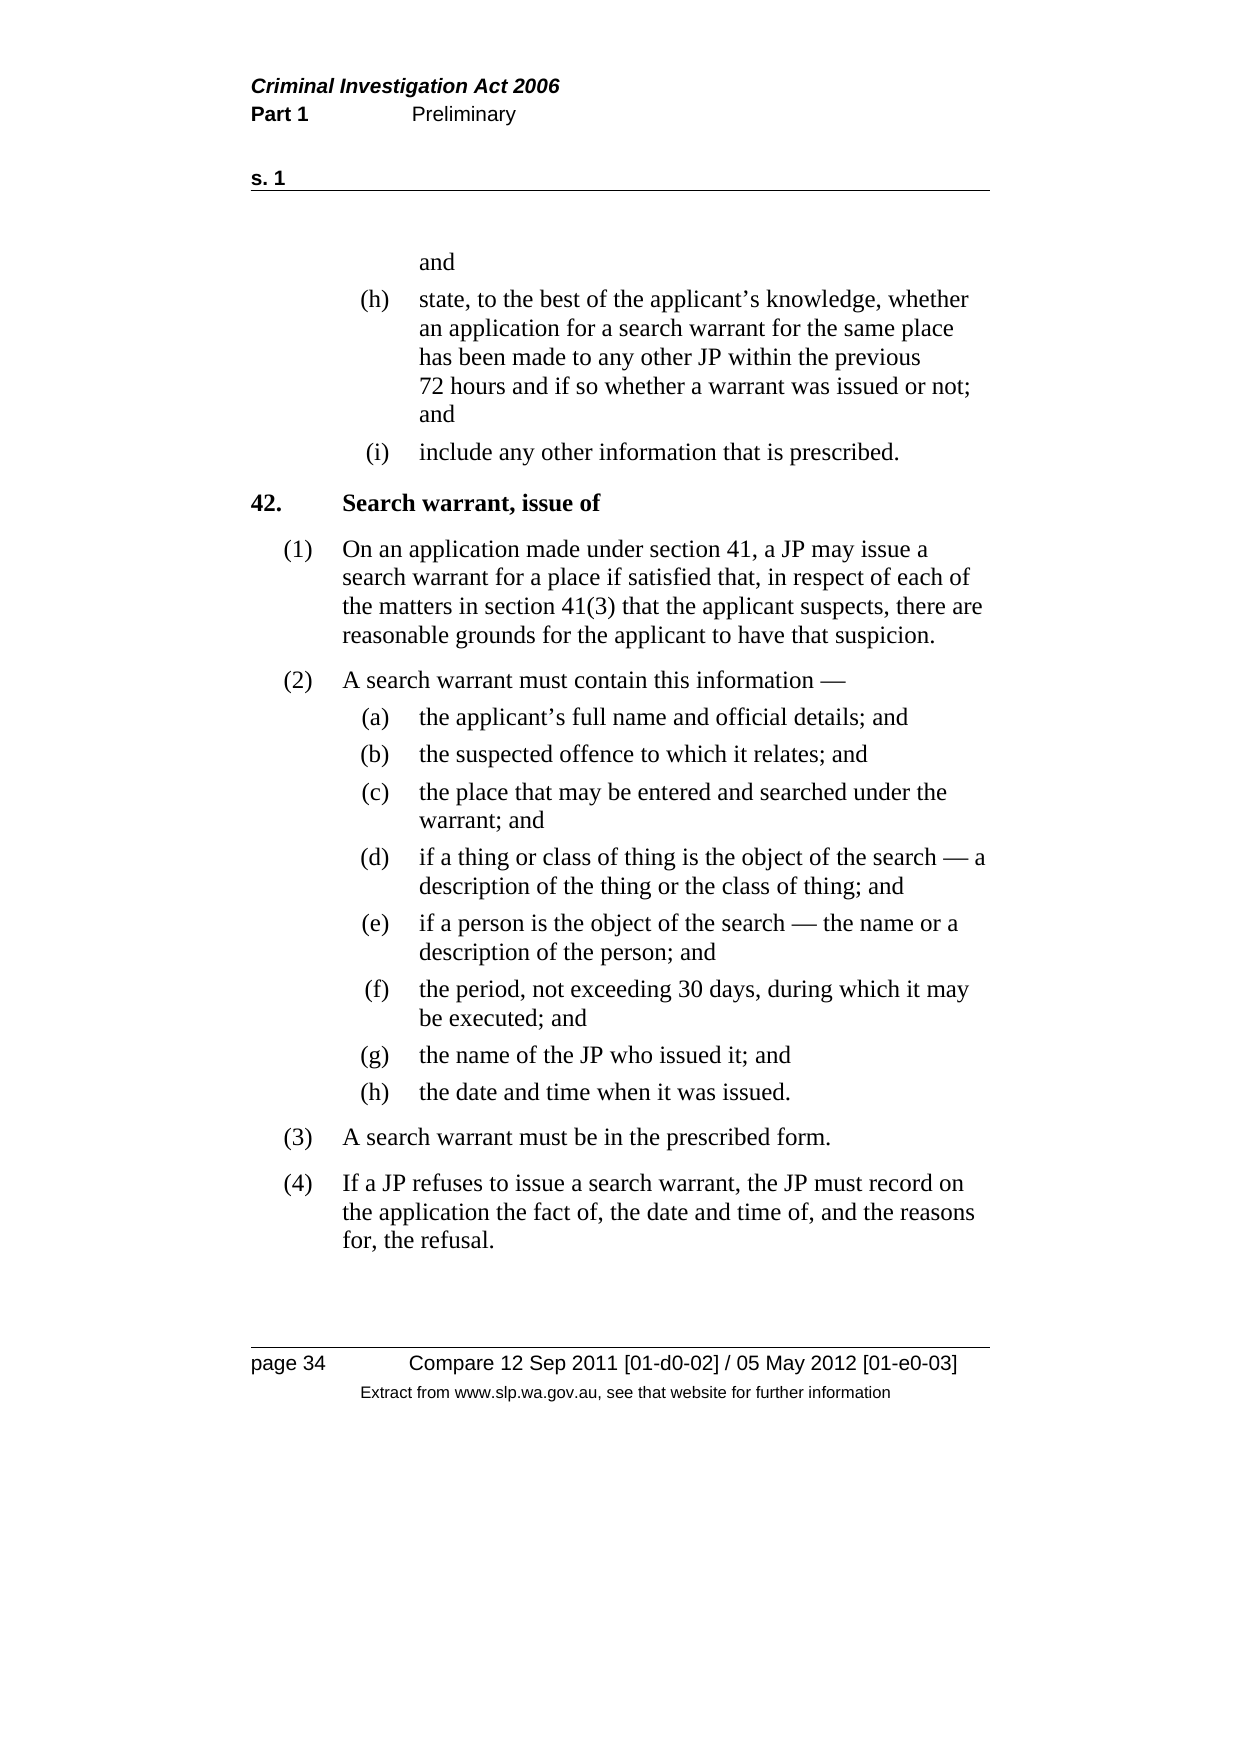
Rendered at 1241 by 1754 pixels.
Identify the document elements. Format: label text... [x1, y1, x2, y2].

text (d) if a thing or class of thing is the object of the search — a description of the thing or the class of thing; and [251, 842, 990, 900]
text (g) the name of the JP who issued it; and [251, 1040, 990, 1069]
text (3) A search warrant must be in the prescribed form. [251, 1122, 990, 1151]
text (a) the applicant’s full name and official details; and [251, 702, 990, 731]
text (2) A search warrant must contain this information — [251, 665, 990, 694]
text (b) the suspected offence to which it relates; and [251, 739, 990, 768]
text (c) the place that may be entered and searched under the warrant; and [251, 777, 990, 834]
text (f) the period, not exceeding 30 days, during which it may be executed; and [251, 974, 990, 1032]
text (h) the date and time when it was issued. [251, 1077, 990, 1106]
text (4) If a JP refuses to issue a search warrant, the JP must record on the application the fact of, the date and time of, and the reasons for, the refusal. [251, 1168, 990, 1254]
subtitle 42. Search warrant, issue of [251, 488, 990, 517]
text and [251, 247, 990, 276]
text (1) On an application made under section 41, a JP may issue a search warrant for a place if satisfied that, in respect of each of the matters in section 41(3) that the applicant suspects, there are reasonable grounds for the applicant to have that suspicion. [251, 534, 990, 649]
text (e) if a person is the object of the search — the name or a description of the person; and [251, 908, 990, 966]
text (h) state, to the best of the applicant’s knowledge, whether an application for a search warrant for the same place has been made to any other JP within the previous 72 hours and if so whether a warrant was issued or not; and [251, 284, 990, 428]
text (i) include any other information that is prescribed. [251, 437, 990, 465]
